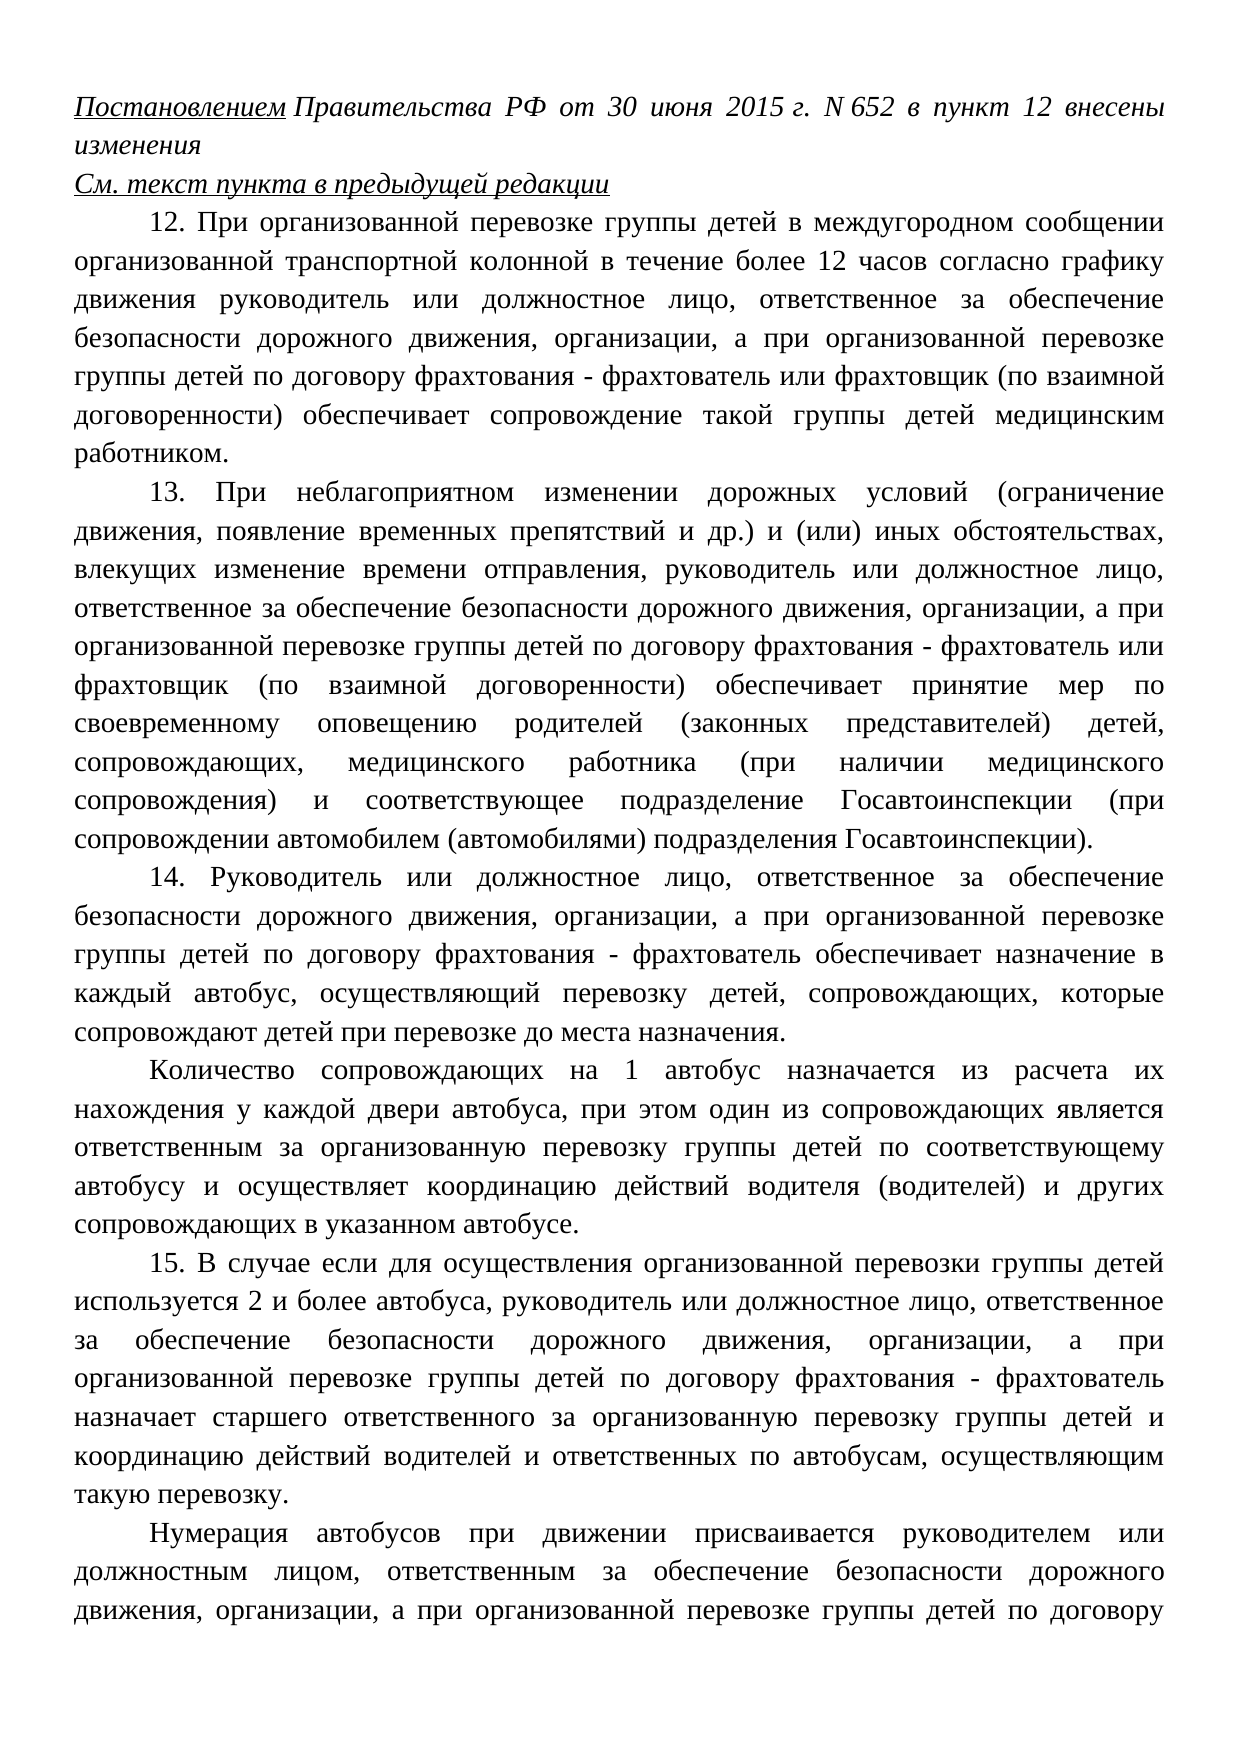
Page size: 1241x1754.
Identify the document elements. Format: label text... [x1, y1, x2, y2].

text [74, 1515, 1165, 1625]
text Количество сопровождающих на 1 автобус назначается из расчета их нахождения у каждой двери автобуса, при этом один из сопровождающих является ответственным за организованную перевозку группы детей по соответствующему автобусу и осуществляет координацию действий водителя (водителей) и других сопровождающих в указанном автобусе. [74, 1052, 1165, 1240]
text 14. Руководитель или должностное лицо, ответственное за обеспечение безопасности дорожного движения, организации, а при организованной перевозке группы детей по договору фрахтования - фрахтователь обеспечивает назначение в каждый автобус, осуществляющий перевозку детей, сопровождающих, которые сопровождают детей при перевозке до места назначения. [74, 859, 1165, 1047]
text 15. В случае если для осуществления организованной перевозки группы детей используется 2 и более автобуса, руководитель или должностное лицо, ответственное за обеспечение безопасности дорожного движения, организации, а при организованной перевозке группы детей по договору фрахтования - фрахтователь назначает старшего ответственного за организованную перевозку группы детей и координацию действий водителей и ответственных по автобусам, осуществляющим такую перевозку. [74, 1245, 1165, 1510]
text 13. При неблагоприятном изменении дорожных условий (ограничение движения, появление временных препятствий и др.) и (или) иных обстоятельствах, влекущих изменение времени отправления, руководитель или должностное лицо, ответственное за обеспечение безопасности дорожного движения, организации, а при организованной перевозке группы детей по договору фрахтования - фрахтователь или фрахтовщик (по взаимной договоренности) обеспечивает принятие мер по своевременному оповещению родителей (законных представителей) детей, сопровождающих, медицинского работника (при наличии медицинского сопровождения) и соответствующее подразделение Госавтоинспекции (при сопровождении автомобилем (автомобилями) подразделения Госавтоинспекции). [74, 474, 1165, 854]
text См. текст пункта в предыдущей редакции [74, 166, 1165, 199]
text Постановлением Правительства РФ от 30 июня 2015 г. N 652 в пункт 12 внесены изменения [74, 89, 1165, 161]
text 12. При организованной перевозке группы детей в междугородном сообщении организованной транспортной колонной в течение более 12 часов согласно графику движения руководитель или должностное лицо, ответственное за обеспечение безопасности дорожного движения, организации, а при организованной перевозке группы детей по договору фрахтования - фрахтователь или фрахтовщик (по взаимной договоренности) обеспечивает сопровождение такой группы детей медицинским работником. [74, 204, 1165, 469]
